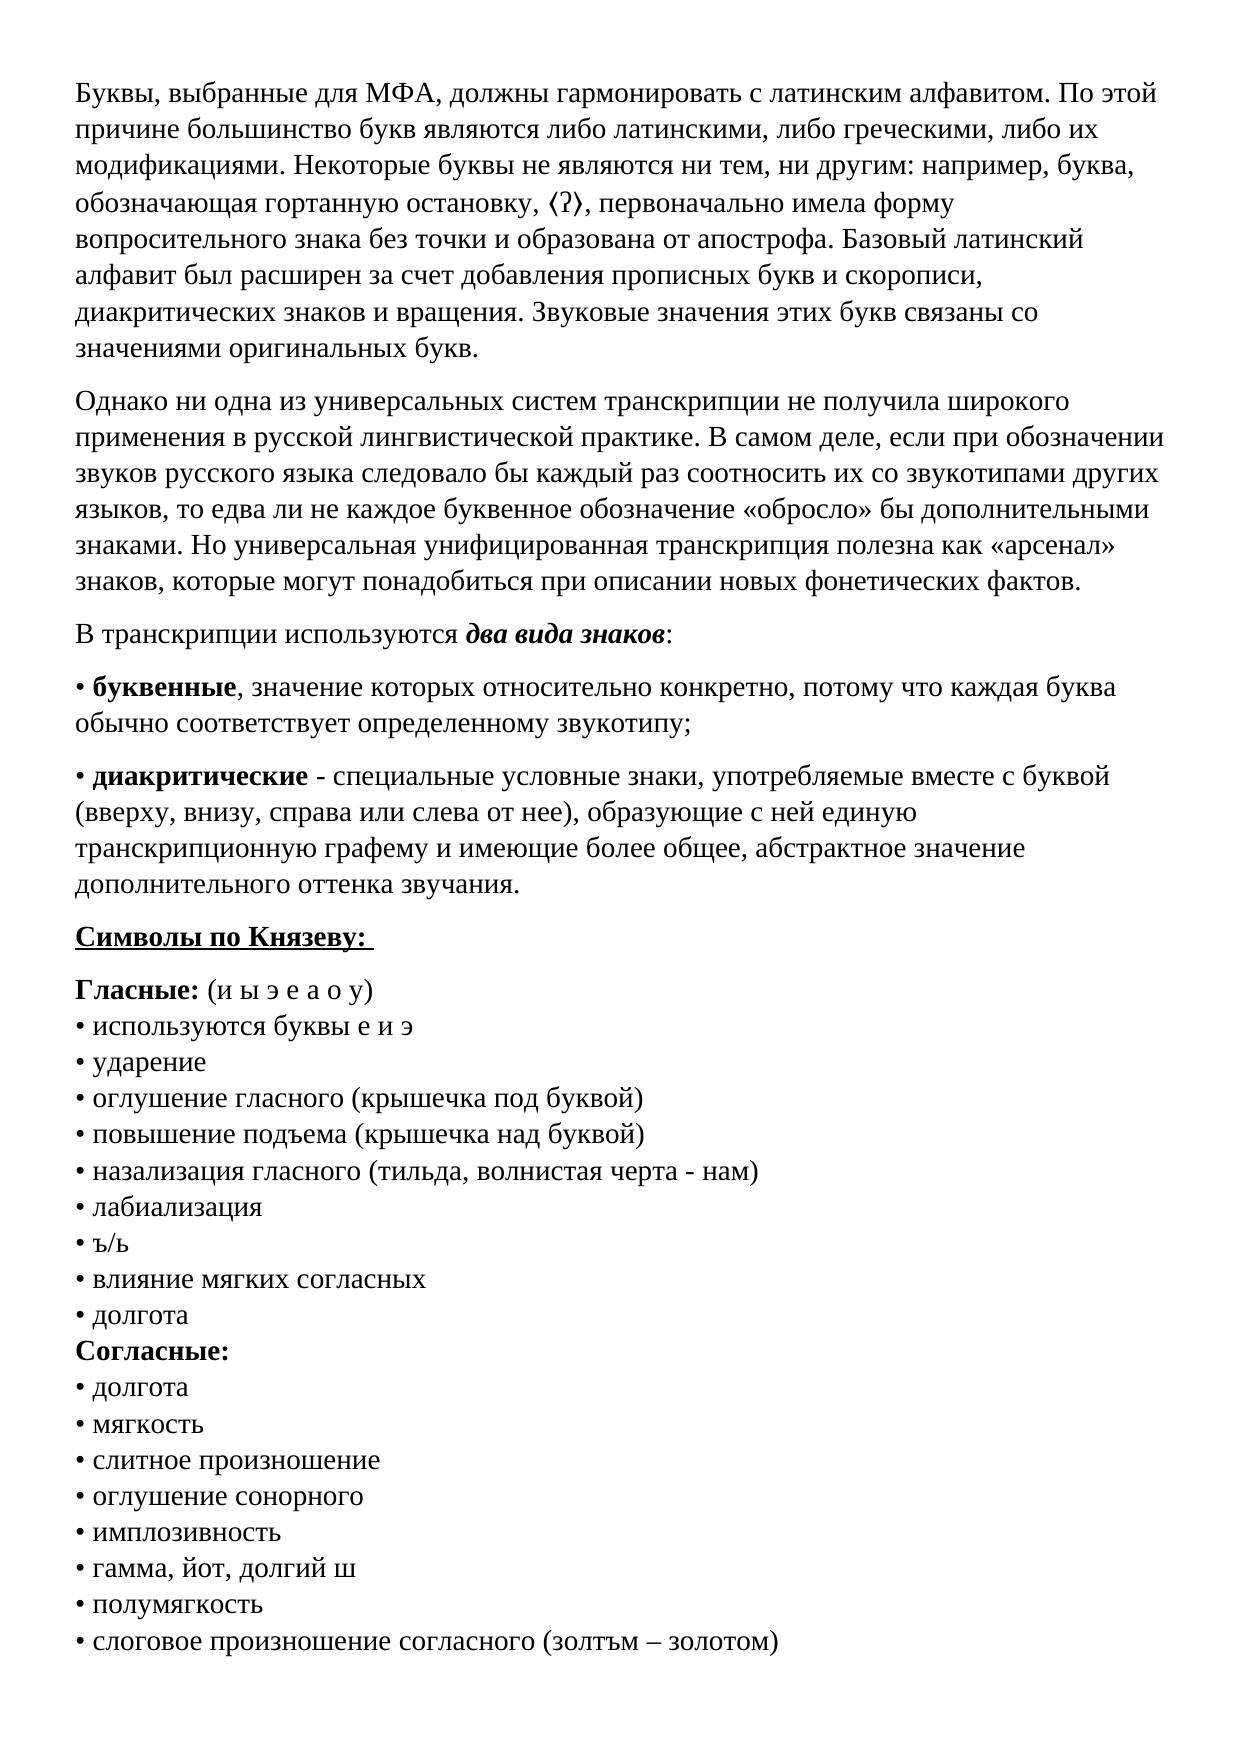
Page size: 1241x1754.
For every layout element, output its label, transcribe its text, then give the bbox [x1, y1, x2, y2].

text Символы по Князеву: [75, 919, 1165, 953]
text Гласные: (и ы э е а о у) • используются буквы е и э • ударение • оглушение гласного (крышечка под буквой) • повышение подъема (крышечка над буквой) • назализация гласного (тильда, волнистая черта - нам) • лабиализация • ъ/ь • влияние мягких согласных • долгота Согласные: • долгота • мягкость • слитное произношение • оглушение сонорного • имплозивность • гамма, йот, долгий ш • полумягкость • слоговое произношение согласного (золтъм – золотом) [75, 972, 1165, 1656]
text Буквы, выбранные для МФA, должны гармонировать с латинским алфавитом. По этой причине большинство букв являются либо латинскими, либо греческими, либо их модификациями. Некоторые буквы не являются ни тем, ни другим: например, буква, обозначающая гортанную остановку, ⟨ʔ⟩, первоначально имела форму вопросительного знака без точки и образована от апострофа. Базовый латинский алфавит был расширен за счет добавления прописных букв и скорописи, диакритических знаков и вращения. Звуковые значения этих букв связаны со значениями оригинальных букв. [75, 75, 1165, 363]
text Однако ни одна из универсальных систем транскрипции не получила широкого применения в русской лингвистической практике. В самом деле, если при обозначении звуков русского языка следовало бы каждый раз соотносить их со звукотипами других языков, то едва ли не каждое буквенное обозначение «обросло» бы дополнительными знаками. Но универсальная унифицированная транскрипция полезна как «арсенал» знаков, которые могут понадобиться при описании новых фонетических фактов. [75, 383, 1165, 597]
text • буквенные, значение которых относительно конкретно, потому что каждая буква обычно соответствует определенному звукотипу; [75, 669, 1165, 739]
text В транскрипции используются два вида знаков: [75, 616, 1165, 650]
text • диакритические - специальные условные знаки, употребляемые вместе с буквой (вверху, внизу, справа или слева от нее), образующие с ней единую транскрипционную графему и имеющие более общее, абстрактное значение дополнительного оттенка звучания. [75, 758, 1165, 900]
